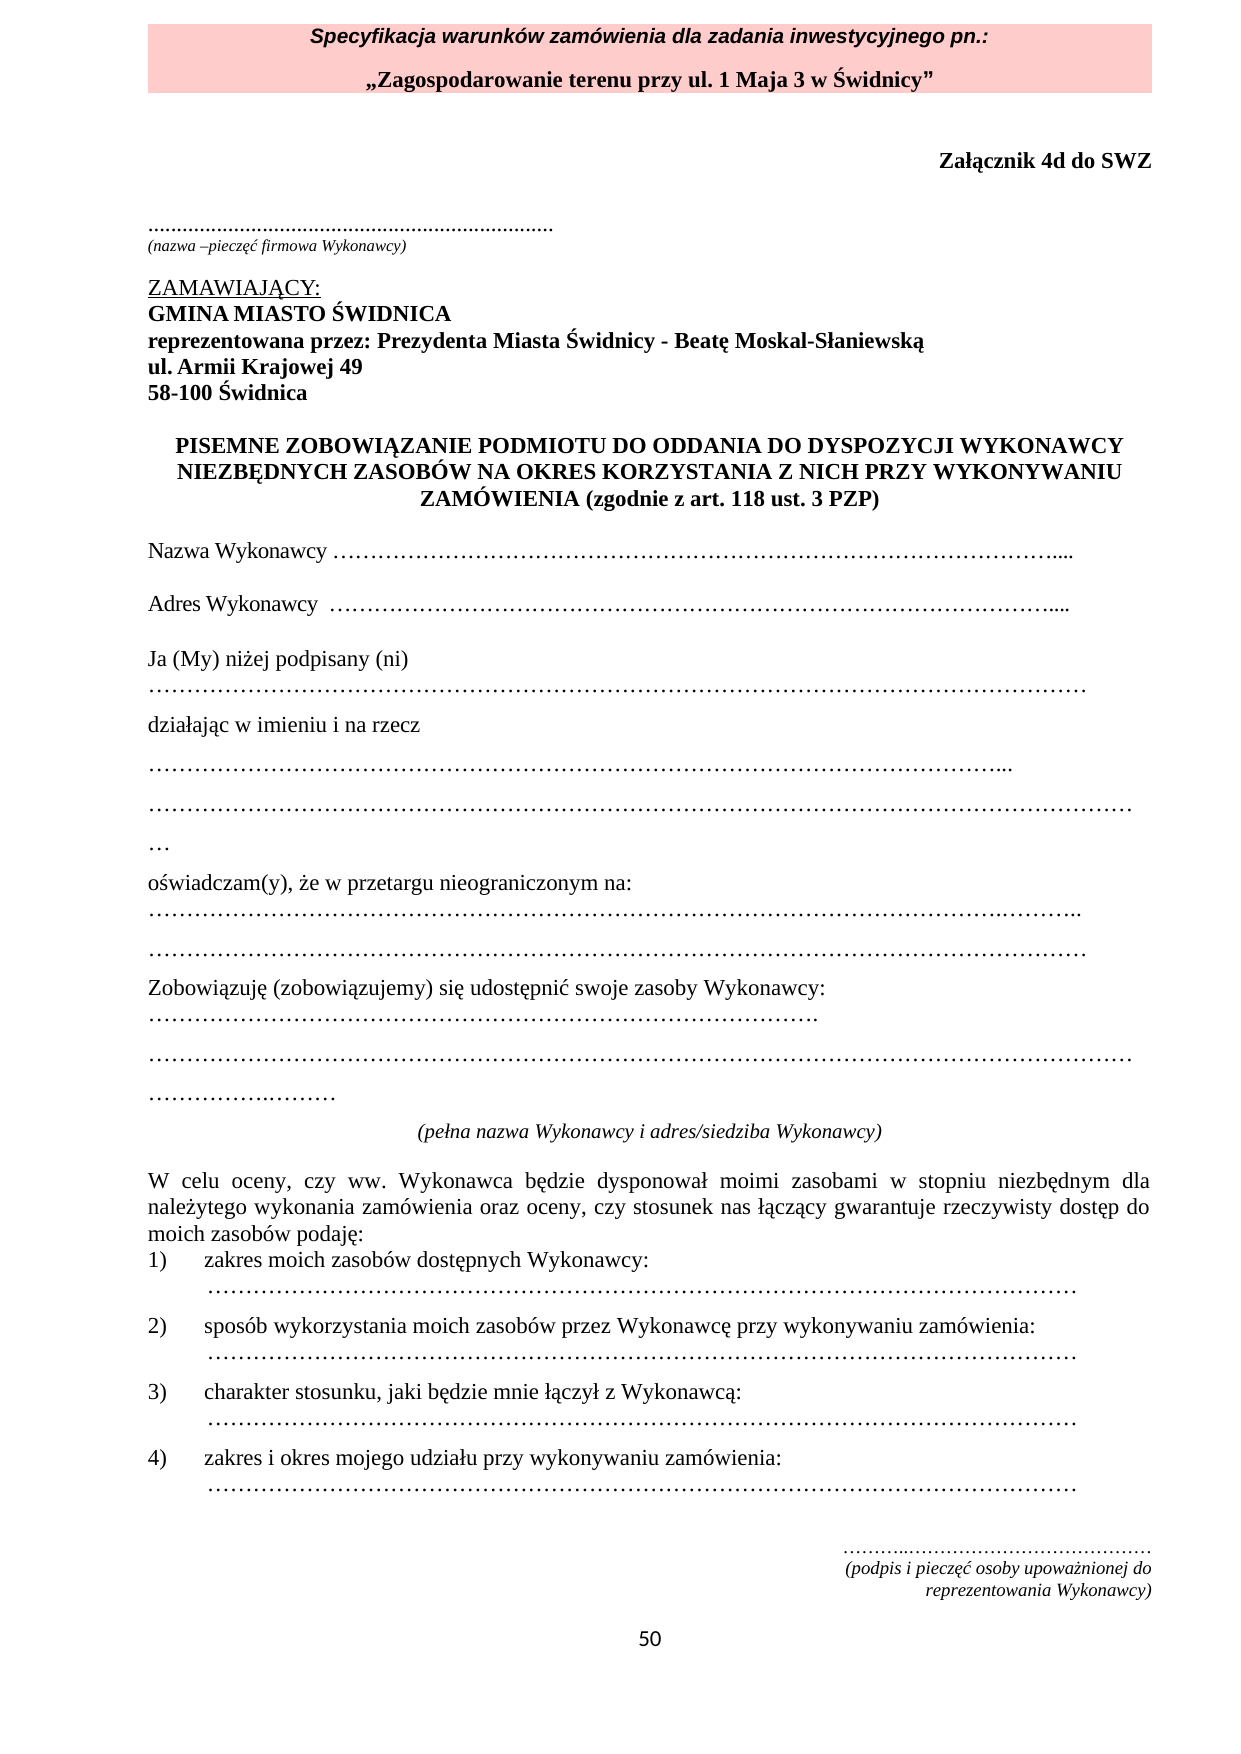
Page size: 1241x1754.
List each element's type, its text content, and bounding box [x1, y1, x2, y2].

list zakres moich zasobów dostępnych Wykonawcy: [148, 1246, 1152, 1272]
text (nazwa –pieczęć firmowa Wykonawcy) [148, 236, 1152, 255]
text (pełna nazwa Wykonawcy i adres/siedziba Wykonawcy) [148, 1119, 1152, 1143]
text 58-100 Świdnica [148, 379, 1152, 406]
text ………..………………………………… [148, 1536, 1152, 1557]
text ………………………………………………………………………………………………….………..…………………………………………………………………………………………………………… [148, 895, 1152, 961]
text oświadczam(y), że w przetargu nieograniczonym na: [148, 869, 1152, 895]
text (podpis i pieczęć osoby upoważnionej do [148, 1557, 1152, 1579]
text działając w imieniu i na rzecz …………………………………………………………………………………………………...…………………………………………………………………………………………………………………… [148, 711, 1152, 856]
text ....................................................................... [148, 210, 1152, 236]
text reprezentowania Wykonawcy) [148, 1579, 1152, 1600]
text W celu oceny, czy ww. Wykonawca będzie dysponował moimi zasobami w stopniu niezbędnym dla należytego wykonania zamówienia oraz oceny, czy stosunek nas łączący gwarantuje rzeczywisty dostęp do moich zasobów podaję: [148, 1167, 1152, 1246]
text Zobowiązuję (zobowiązujemy) się udostępnić swoje zasoby Wykonawcy: [148, 974, 1152, 1000]
text Adres Wykonawcy …………………………………………………………………………………….... [148, 590, 1152, 617]
text …………………………………………………………………………………………………… [207, 1338, 1152, 1364]
text …………………………………………………………………………………………………… [207, 1470, 1152, 1496]
text Załącznik 4d do SWZ [148, 148, 1152, 174]
text …………………………………………………………………………………………………………… [148, 671, 1152, 698]
text …………………………………………………………………………….……………………………………………………………………………………………………………………………….……… [148, 1000, 1152, 1106]
text PISEMNE ZOBOWIĄZANIE PODMIOTU DO ODDANIA DO DYSPOZYCJI WYKONAWCY NIEZBĘDNYCH ZASOBÓW NA OKRES KORZYSTANIA Z NICH PRZY WYKONYWANIU ZAMÓWIENIA (zgodnie z art. 118 ust. 3 PZP) [148, 432, 1152, 511]
list zakres i okres mojego udziału przy wykonywaniu zamówienia: [148, 1443, 1152, 1470]
text Ja (My) niżej podpisany (ni) [148, 645, 1152, 671]
text Nazwa Wykonawcy …………………………………………………………………………………….... [148, 537, 1152, 564]
text …………………………………………………………………………………………………… [207, 1404, 1152, 1430]
list charakter stosunku, jaki będzie mnie łączył z Wykonawcą: [148, 1378, 1152, 1404]
text GMINA MIASTO ŚWIDNICA [148, 300, 1152, 327]
text ZAMAWIAJĄCY: [148, 274, 1152, 300]
text …………………………………………………………………………………………………… [207, 1272, 1152, 1299]
text ul. Armii Krajowej 49 [148, 353, 1152, 379]
list sposób wykorzystania moich zasobów przez Wykonawcę przy wykonywaniu zamówienia: [148, 1312, 1152, 1338]
text reprezentowana przez: Prezydenta Miasta Świdnicy - Beatę Moskal-Słaniewską [148, 327, 1152, 353]
